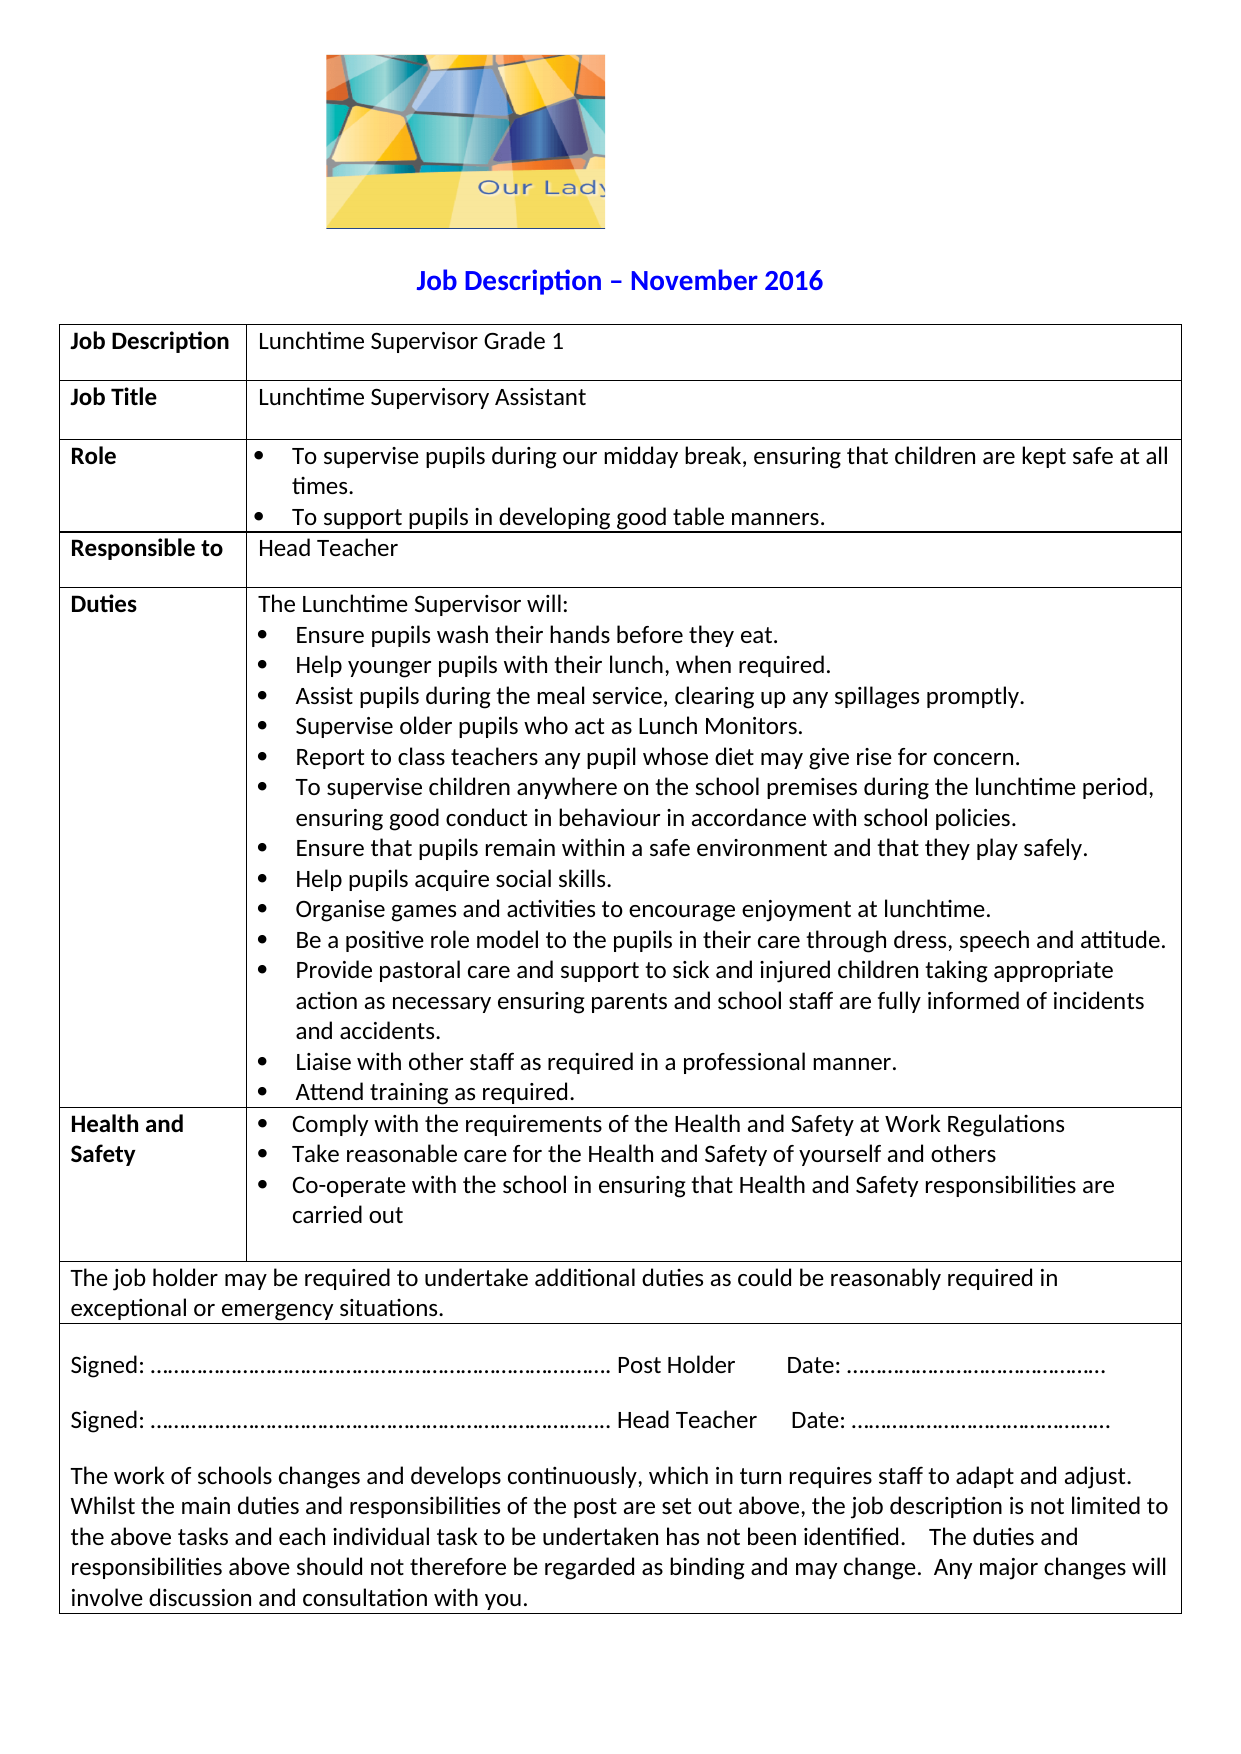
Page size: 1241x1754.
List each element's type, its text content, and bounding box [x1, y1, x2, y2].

table_cell Comply with the requirements of the Health and Safety at Work Regulations Take reasonable care for the Health and Safety of yourself and others Co-operate with the school in ensuring that Health and Safety responsibilities are carried out [247, 1108, 1181, 1261]
table_cell Role [60, 440, 246, 531]
table_cell Lunchtime Supervisory Assistant [247, 381, 1181, 439]
table_cell Responsible to [60, 533, 246, 587]
text Job Description – November 2016 [59, 262, 1181, 298]
table_cell Job Title [60, 381, 246, 439]
picture [326, 54, 605, 229]
table_cell Duties [60, 588, 246, 1107]
table_cell Health and Safety [60, 1108, 246, 1261]
table_cell Head Teacher [247, 533, 1181, 587]
table_cell To supervise pupils during our midday break, ensuring that children are kept safe at all times. To support pupils in developing good table manners. [247, 440, 1181, 531]
table_cell The job holder may be required to undertake additional duties as could be reasonably required in exceptional or emergency situations. [60, 1262, 1181, 1323]
table_cell The Lunchtime Supervisor will: Ensure pupils wash their hands before they eat. Help younger pupils with their lunch, when required. Assist pupils during the meal service, clearing up any spillages promptly. Supervise older pupils who act as Lunch Monitors. Report to class teachers any pupil whose diet may give rise for concern. To supervise children anywhere on the school premises during the lunchtime period, ensuring good conduct in behaviour in accordance with school policies. Ensure that pupils remain within a safe environment and that they play safely. Help pupils acquire social skills. Organise games and activities to encourage enjoyment at lunchtime. Be a positive role model to the pupils in their care through dress, speech and attitude. Provide pastoral care and support to sick and injured children taking appropriate action as necessary ensuring parents and school staff are fully informed of incidents and accidents. Liaise with other staff as required in a professional manner. Attend training as required. [247, 588, 1181, 1107]
table_cell Signed: ……………………………………………………………….……. Post Holder Date: ……………………………………… Signed: …………………………………………………………………….. Head Teacher Date: ……………………………………… The work of schools changes and develops continuously, which in turn requires staff to adapt and adjust. Whilst the main duties and responsibilities of the post are set out above, the job description is not limited to the above tasks and each individual task to be undertaken has not been identified. The duties and responsibilities above should not therefore be regarded as binding and may change. Any major changes will involve discussion and consultation with you. [60, 1324, 1181, 1612]
table_header Lunchtime Supervisor Grade 1 [247, 325, 1181, 380]
table_header Job Description [60, 325, 246, 380]
